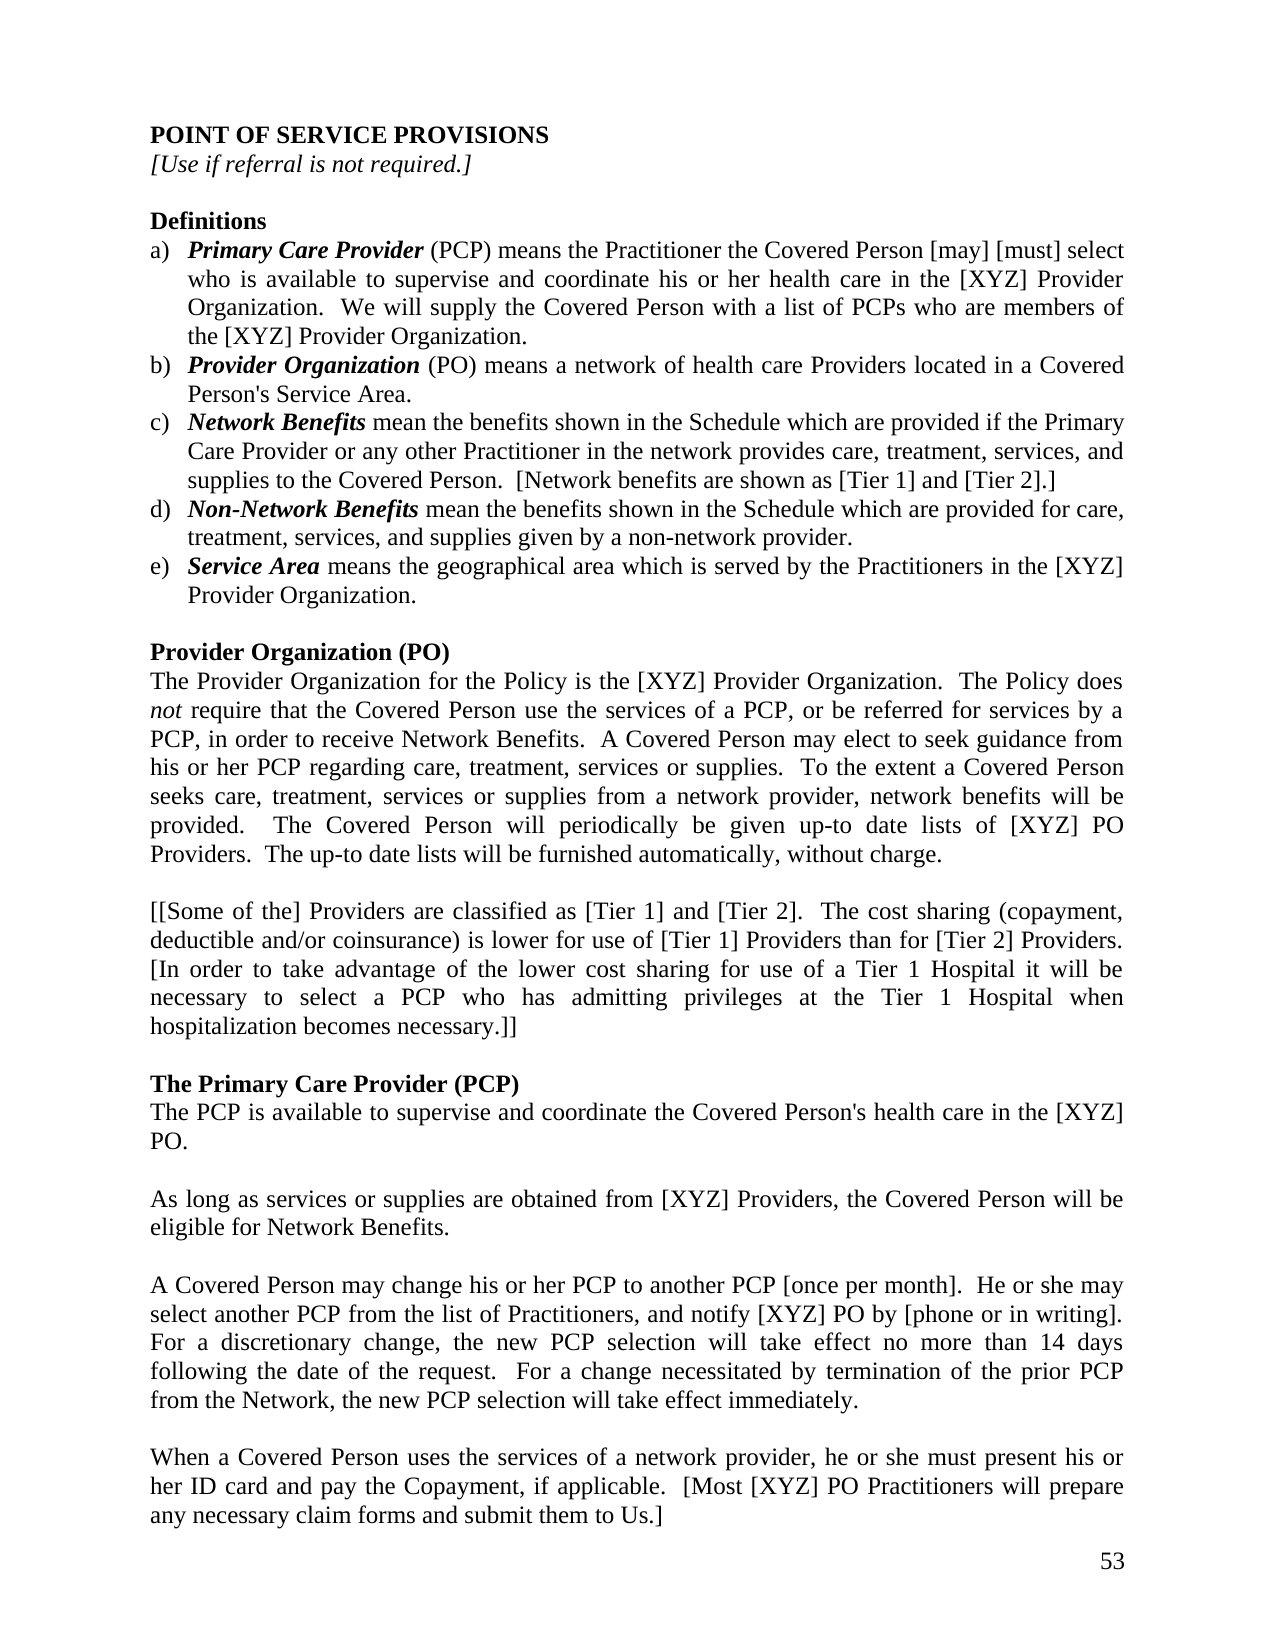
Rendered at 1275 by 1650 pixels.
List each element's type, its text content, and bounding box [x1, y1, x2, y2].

text The Primary Care Provider (PCP) [150, 1069, 1125, 1097]
list Non-Network Benefits mean the benefits shown in the Schedule which are provided for care, treatment, services, and supplies given by a non-network provider. [150, 494, 1125, 551]
text [[Some of the] Providers are classified as [Tier 1] and [Tier 2]. The cost sharing (copayment, deductible and/or coinsurance) is lower for use of [Tier 1] Providers than for [Tier 2] Providers. [In order to take advantage of the lower cost sharing for use of a Tier 1 Hospital it will be necessary to select a PCP who has admitting privileges at the Tier 1 Hospital when hospitalization becomes necessary.]] [150, 896, 1125, 1040]
list Network Benefits mean the benefits shown in the Schedule which are provided if the Primary Care Provider or any other Practitioner in the network provides care, treatment, services, and supplies to the Covered Person. [Network benefits are shown as [Tier 1] and [Tier 2].] [150, 407, 1125, 494]
list Provider Organization () means a network of health care Providers located in a Covered Person's Service Area. [150, 350, 1125, 407]
text The PCP is available to supervise and coordinate the Covered Person's health care in the [XYZ] . [150, 1097, 1125, 1155]
text When a Covered Person uses the services of a network provider, he or she must present his or her ID card and pay the Copayment, if applicable. [Most [XYZ] PO Practitioners will prepare any necessary claim forms and submit them to Us.] [150, 1442, 1125, 1529]
text POINT OF SERVICE PROVISIONS [150, 120, 1125, 149]
text Definitions [150, 206, 1125, 235]
text As long as services or supplies are obtained from [XYZ] Providers, the Covered Person will be eligible for Network Benefits. [150, 1184, 1125, 1241]
text A Covered Person may change his or her PCP to another PCP [once per month]. He or she may select another PCP from the list of Practitioners, and notify [XYZ] by [phone or in writing]. For a discretionary change, the new PCP selection will take effect no more than 14 days following the date of the request. For a change necessitated by termination of the prior PCP from the Network, the new PCP selection will take effect immediately. [150, 1270, 1125, 1414]
list Service Area means the geographical area which is served by the Practitioners in the [XYZ] Provider Organization. [150, 551, 1125, 609]
list Primary Care Provider (PCP) means the Practitioner the Covered Person [may] [must] select who is available to supervise and coordinate his or her health care in the [XYZ] Provider Organization. We will supply the Covered Person with a list of PCPs who are members of the [XYZ] Provider Organization. [150, 235, 1125, 350]
text Provider Organization () [150, 637, 1125, 666]
text The Provider Organization for the Policy is the [XYZ] Provider Organization. The Policy does not require that the Covered Person use the services of a PCP, or be referred for services by a PCP, in order to receive Network Benefits. A Covered Person may elect to seek guidance from his or her PCP regarding care, treatment, services or supplies. To the extent a Covered Person seeks care, treatment, services or supplies from a network provider, network benefits will be provided. The Covered Person will periodically be given up-to date lists of [XYZ] PO Providers. The up-to date lists will be furnished automatically, without charge. [150, 666, 1125, 867]
text [Use if referral is not required.] [150, 149, 1125, 177]
